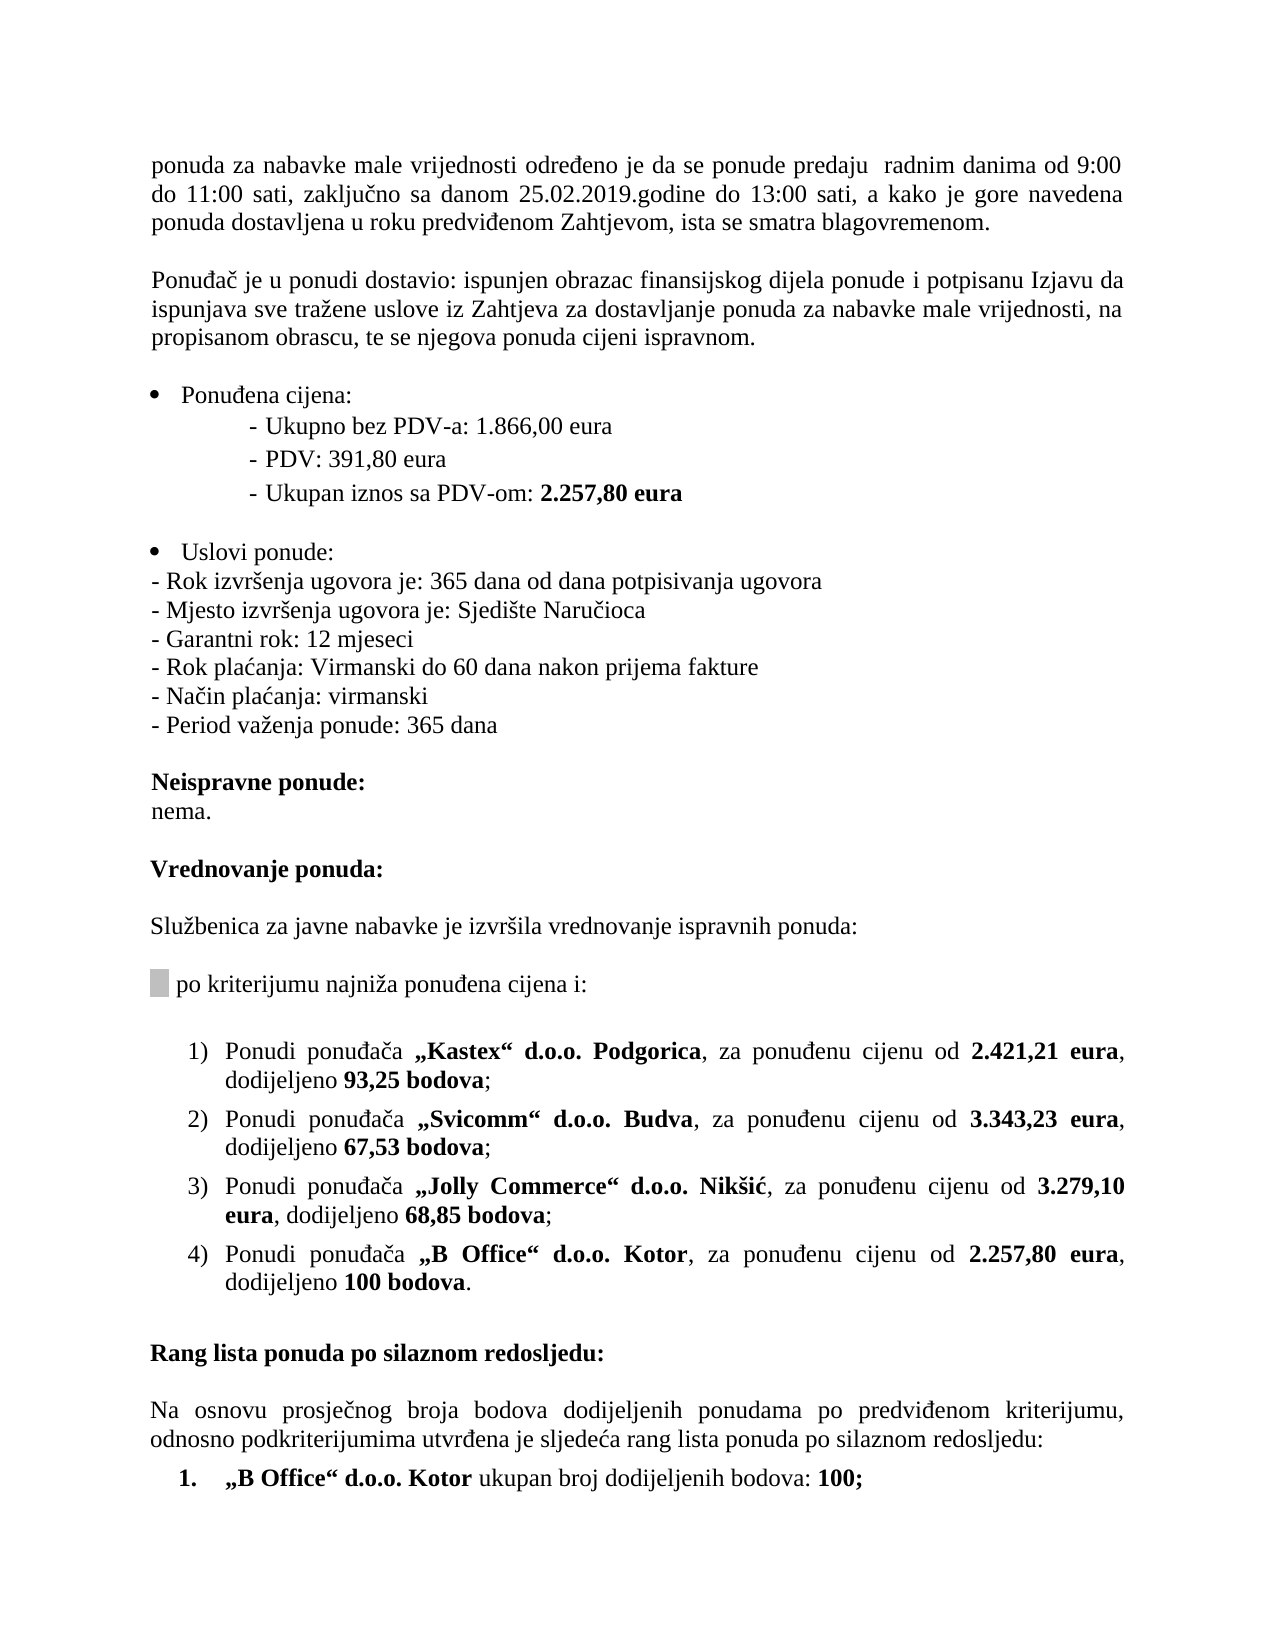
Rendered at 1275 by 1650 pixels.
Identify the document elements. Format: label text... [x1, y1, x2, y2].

text Vrednovanje ponuda: [150, 854, 1125, 882]
text Na osnovu prosječnog broja bodova dodijeljenih ponudama po predviđenom kriterijumu, odnosno podkriterijumima utvrđena je sljedeća rang lista ponuda po silaznom redosljedu: [150, 1395, 1125, 1453]
list Ponudi ponuđača „Svicomm“ d.o.o. Budva, za ponuđenu cijenu od 3.343,23 eura, dodijeljeno 67,53 bodova; [187, 1104, 1125, 1161]
text po kriterijumu najniža ponuđena cijena i: [176, 969, 1125, 997]
list Ponudi ponuđača „Kastex“ d.o.o. Podgorica, za ponuđenu cijenu od 2.421,21 eura, dodijeljeno 93,25 bodova; [187, 1036, 1125, 1094]
list Ponudi ponuđača „B Office“ d.o.o. Kotor, za ponuđenu cijenu od 2.257,80 eura, dodijeljeno 100 bodova. [187, 1239, 1125, 1296]
list „B Office“ d.o.o. Kotor ukupan broj dodijeljenih bodova: 100; [187, 1463, 1125, 1492]
text Službenica za javne nabavke je izvršila vrednovanje ispravnih ponuda: [150, 911, 1125, 940]
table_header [140, 150, 1135, 825]
list Ponudi ponuđača „Jolly Commerce“ d.o.o. Nikšić, za ponuđenu cijenu od 3.279,10 eura, dodijeljeno 68,85 bodova; [187, 1171, 1125, 1229]
text Rang lista ponuda po silaznom redosljedu: [150, 1338, 1125, 1367]
